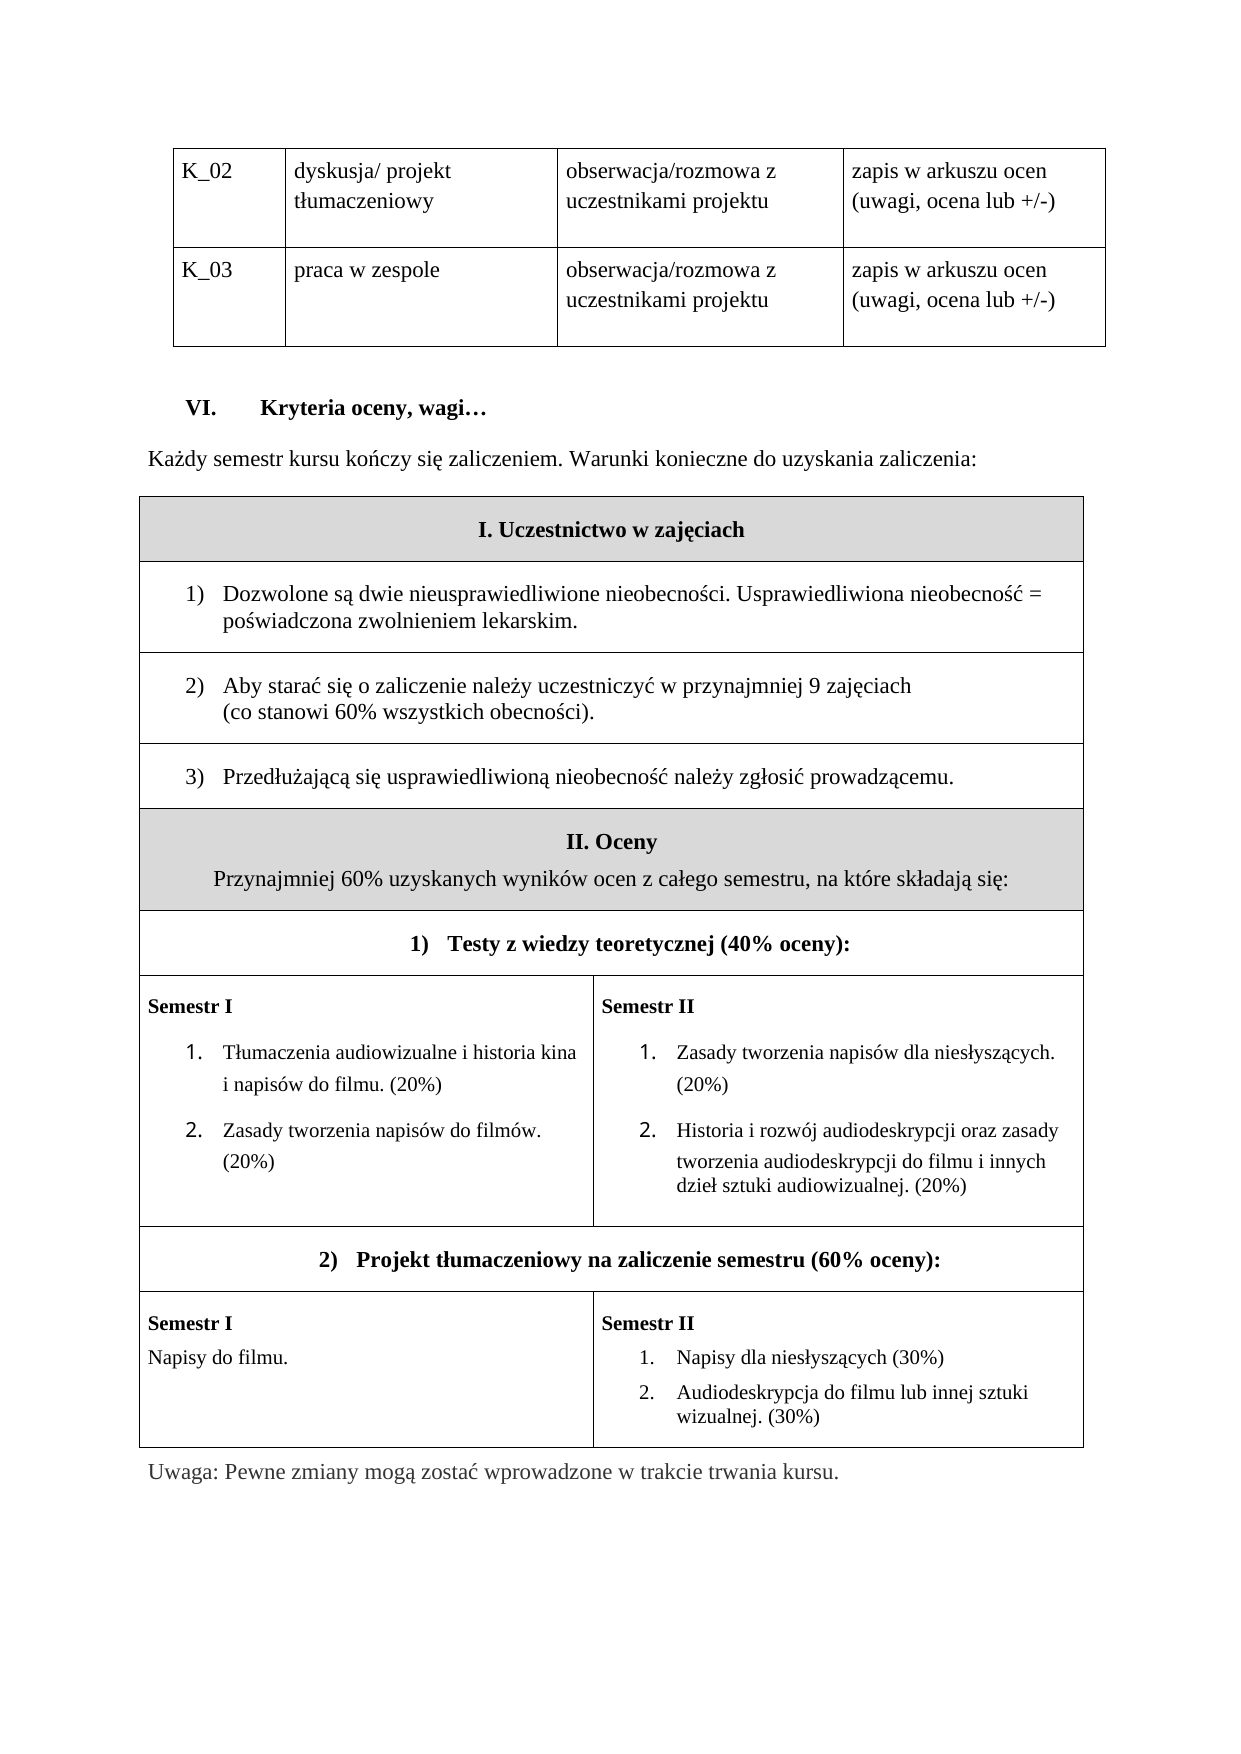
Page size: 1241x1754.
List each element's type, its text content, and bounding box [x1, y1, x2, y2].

table_cell K_03 [174, 248, 285, 346]
table_cell Dozwolone są dwie nieusprawiedliwione nieobecności. Usprawiedliwiona nieobecność = poświadczona zwolnieniem lekarskim. [140, 562, 1083, 652]
table_cell Testy z wiedzy teoretycznej (40% oceny): [140, 911, 1083, 975]
table_cell Semestr I Napisy do filmu. [140, 1292, 593, 1447]
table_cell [558, 248, 843, 346]
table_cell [844, 149, 1105, 247]
table_header I. Uczestnictwo w zajęciach [140, 497, 1083, 561]
list Kryteria oceny, wagi… [185, 394, 1093, 420]
table_cell Semestr II Napisy dla niesłyszących (30%) Audiodeskrypcja do filmu lub innej sztuki wizualnej. (30%) [594, 1292, 1083, 1447]
table_cell Semestr II Zasady tworzenia napisów dla niesłyszących. (20%) Historia i rozwój audiodeskrypcji oraz zasady tworzenia audiodeskrypcji do filmu i innych dzieł sztuki audiowizualnej. (20%) [594, 976, 1083, 1226]
table_cell praca w zespole [286, 248, 557, 346]
table_cell Semestr I Tłumaczenia audiowizualne i historia kina i napisów do filmu. (20%) Zasady tworzenia napisów do filmów. (20%) [140, 976, 593, 1226]
table_cell Przedłużającą się usprawiedliwioną nieobecność należy zgłosić prowadzącemu. [140, 744, 1083, 808]
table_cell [558, 149, 843, 247]
table_cell II. Oceny Przynajmniej 60% uzyskanych wyników ocen z całego semestru, na które składają się: [140, 809, 1083, 910]
table_cell K_02 [174, 149, 285, 247]
table_cell dyskusja/ projekt tłumaczeniowy [286, 149, 557, 247]
text Uwaga: Pewne zmiany mogą zostać wprowadzone w trakcie trwania kursu. [148, 1458, 1093, 1484]
text Każdy semestr kursu kończy się zaliczeniem. Warunki konieczne do uzyskania zaliczenia: [148, 445, 1093, 471]
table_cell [844, 248, 1105, 346]
table_cell Aby starać się o zaliczenie należy uczestniczyć w przynajmniej 9 zajęciach (co stanowi 60% wszystkich obecności). [140, 653, 1083, 743]
table_cell Projekt tłumaczeniowy na zaliczenie semestru (60% oceny): [140, 1227, 1083, 1291]
